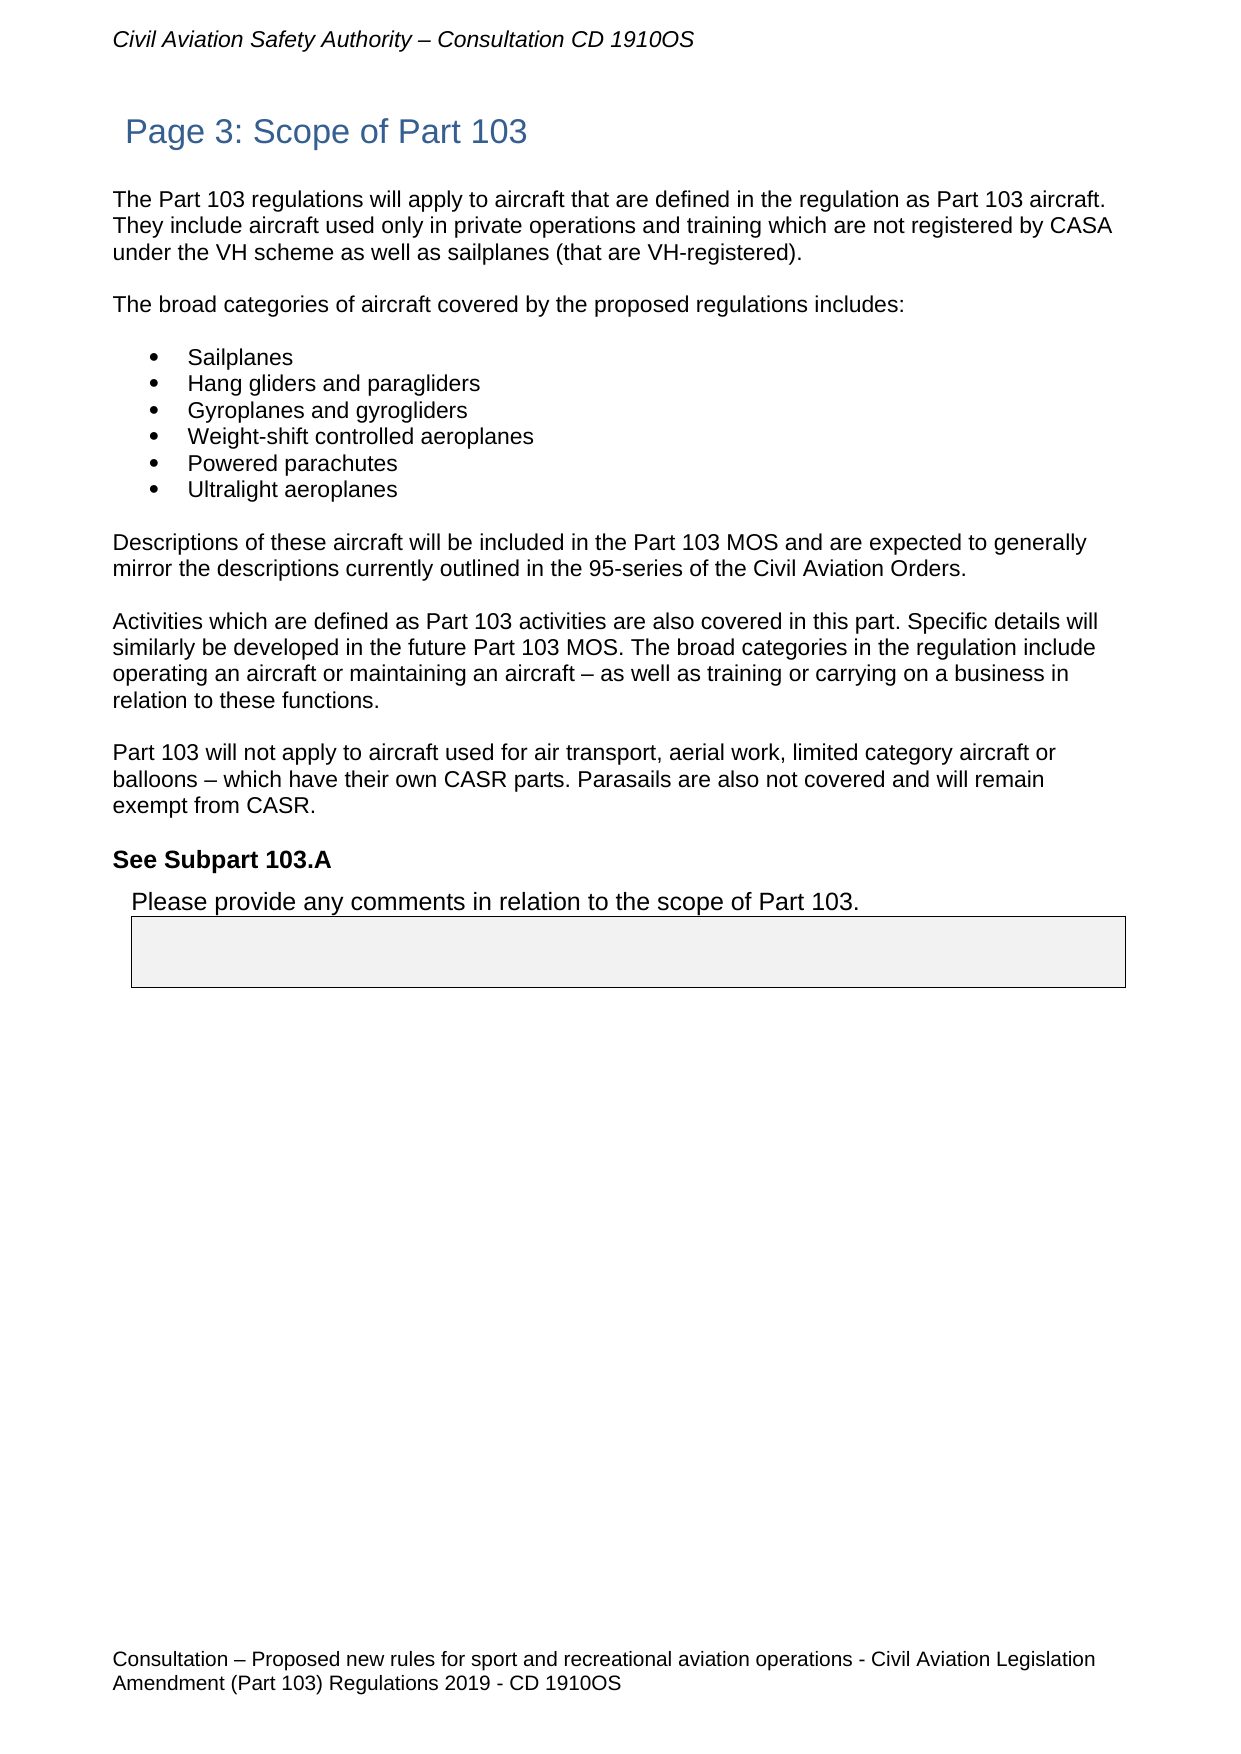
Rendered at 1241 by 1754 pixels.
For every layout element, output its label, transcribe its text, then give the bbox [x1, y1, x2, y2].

table_header [132, 917, 1125, 987]
text Please provide any comments in relation to the scope of Part 103. [131, 887, 1126, 916]
list Gyroplanes and gyrogliders [150, 397, 1126, 423]
list Weight-shift controlled aeroplanes [150, 423, 1126, 449]
text The Part 103 regulations will apply to aircraft that are defined in the regulation as Part 103 aircraft. They include aircraft used only in private operations and training which are not registered by CASA under the VH scheme as well as sailplanes (that are VH-registered). [112, 186, 1126, 265]
subtitle See Subpart 103.A [112, 845, 1126, 873]
list Ultralight aeroplanes [150, 476, 1126, 502]
text Descriptions of these aircraft will be included in the Part 103 MOS and are expected to generally mirror the descriptions currently outlined in the 95-series of the Civil Aviation Orders. [112, 528, 1126, 581]
text Part 103 will not apply to aircraft used for air transport, aerial work, limited category aircraft or balloons – which have their own CASR parts. Parasails are also not covered and will remain exempt from CASR. [112, 739, 1126, 818]
list Hang gliders and paragliders [150, 370, 1126, 397]
text Activities which are defined as Part 103 activities are also covered in this part. Specific details will similarly be developed in the future Part 103 MOS. The broad categories in the regulation include operating an aircraft or maintaining an aircraft – as well as training or carrying on a business in relation to these functions. [112, 608, 1126, 713]
list Powered parachutes [150, 449, 1126, 476]
text The broad categories of aircraft covered by the proposed regulations includes: [112, 291, 1126, 318]
list Sailplanes [150, 344, 1126, 370]
subtitle Page 3: Scope of Part 103 [125, 111, 1126, 151]
